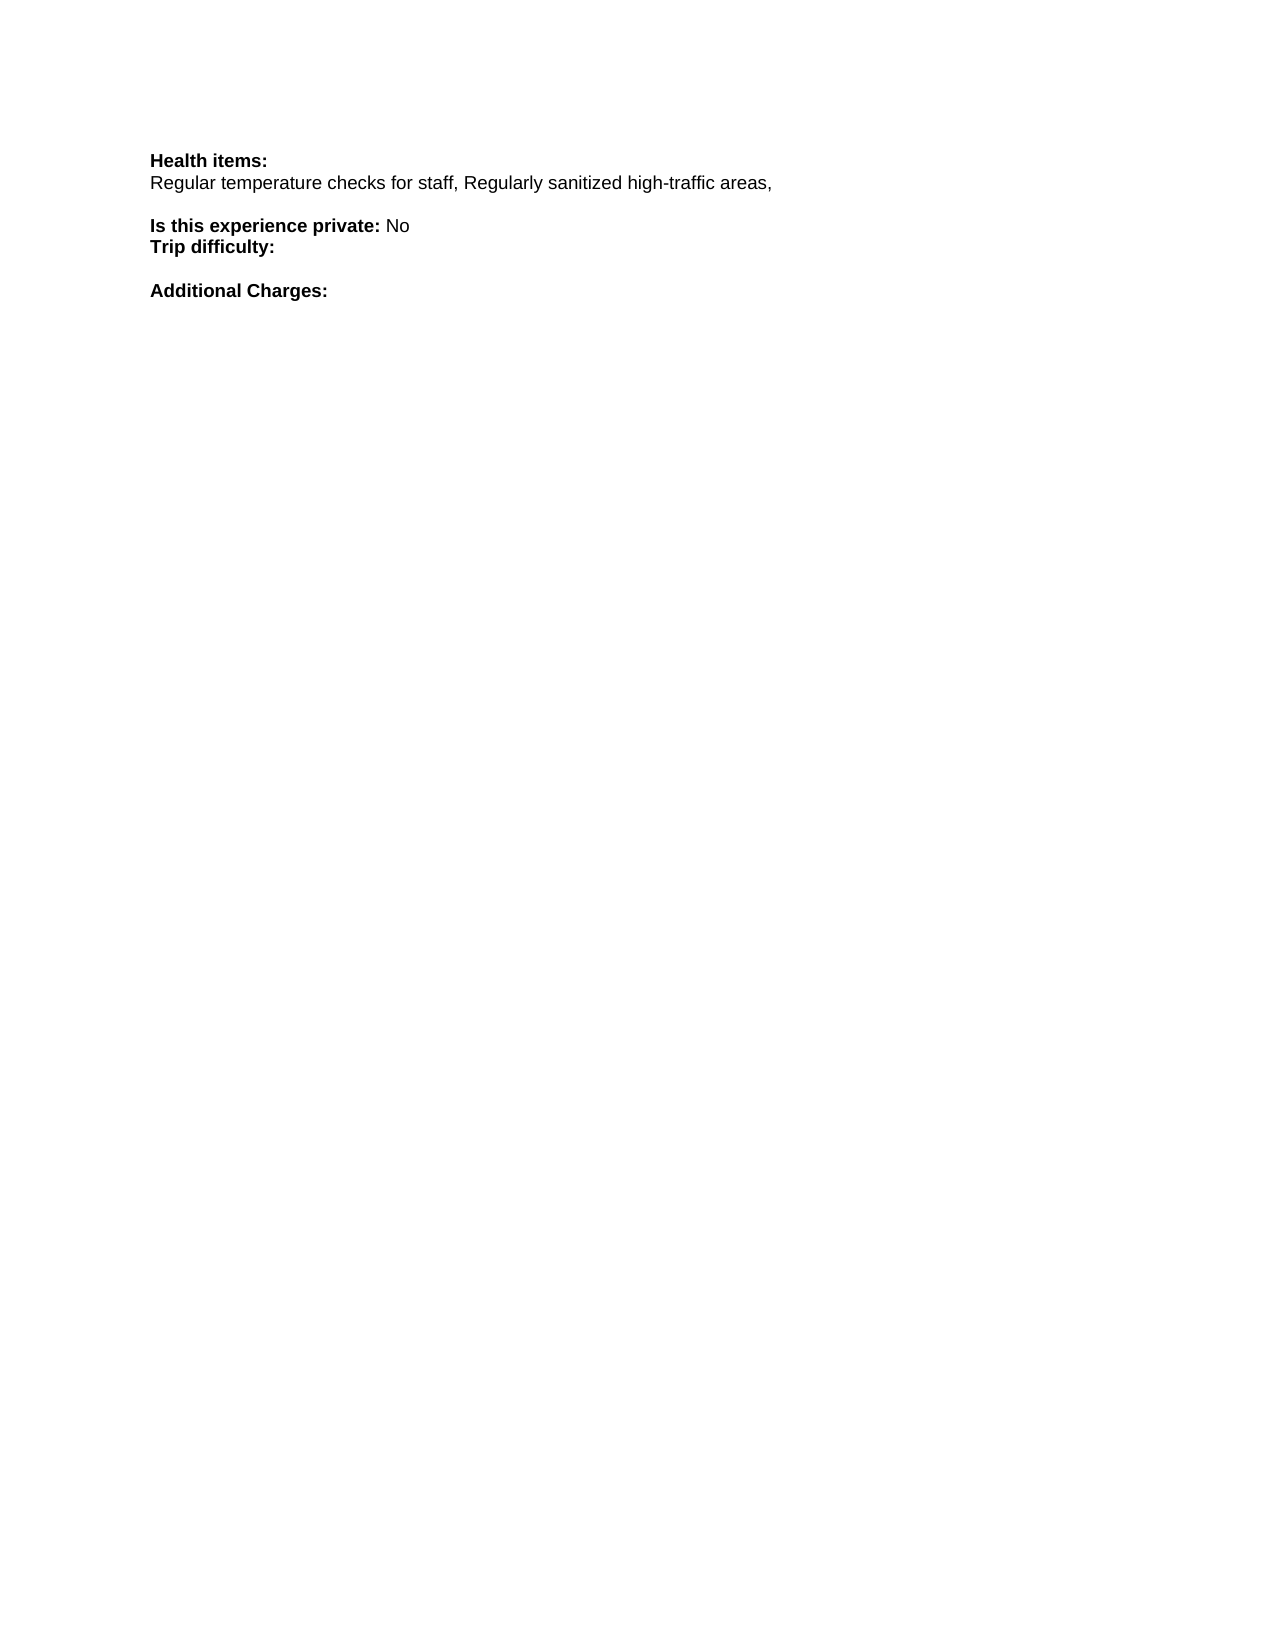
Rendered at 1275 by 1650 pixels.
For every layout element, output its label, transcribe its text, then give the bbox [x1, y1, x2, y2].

text Is this experience private: No [150, 215, 1125, 236]
text Additional Charges: [150, 279, 1125, 301]
text Trip difficulty: [150, 236, 1125, 258]
text Regular temperature checks for staff, Regularly sanitized high-traffic areas, [150, 172, 1125, 193]
text Health items: [150, 150, 1125, 172]
